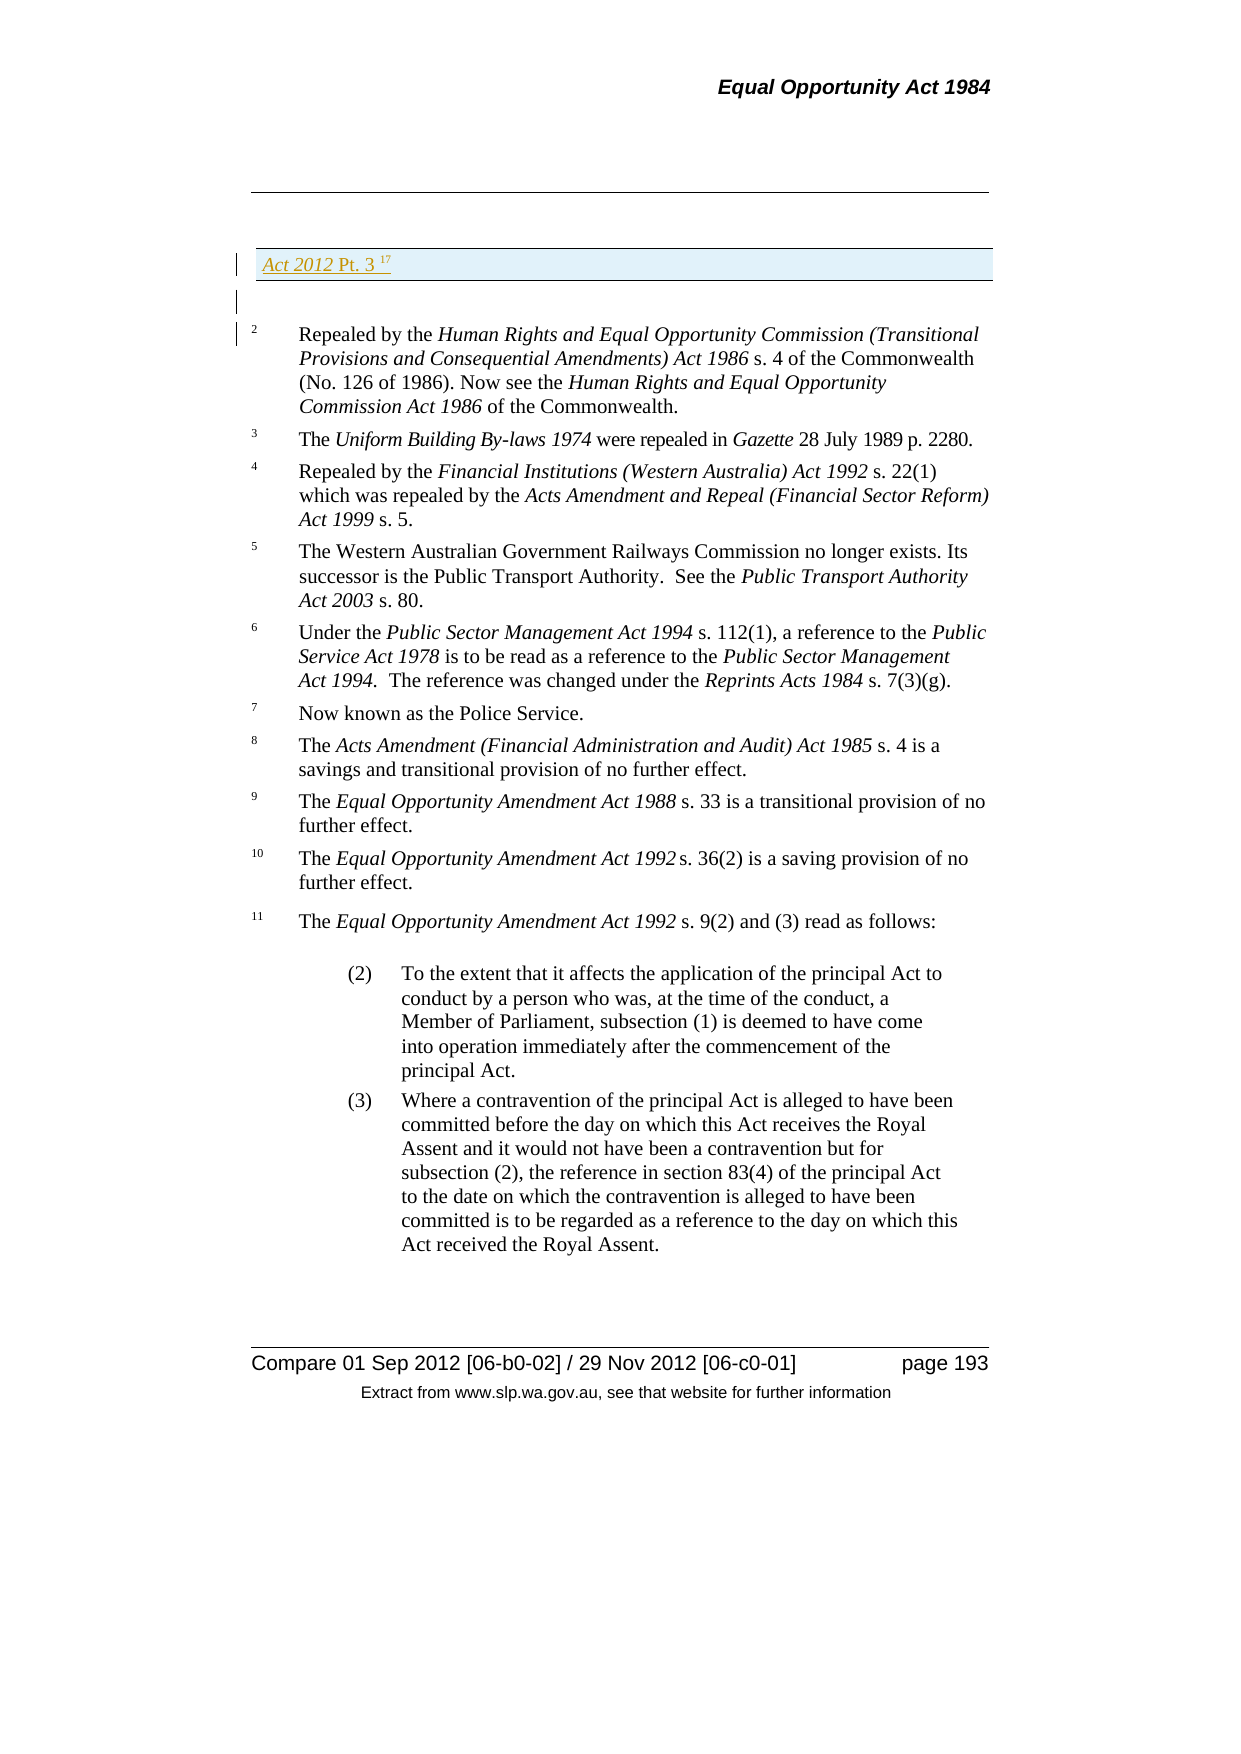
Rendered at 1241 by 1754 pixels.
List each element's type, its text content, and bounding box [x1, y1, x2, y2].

text 10 The Equal Opportunity Amendment Act 1992 s. 36(2) is a saving provision of no further effect. [251, 846, 989, 894]
text 4 Repealed by the Financial Institutions () Act 1992 s. 22(1) which was repealed by the Acts Amendment and Repeal (Financial Sector Reform) Act 1999 s. 5. [251, 459, 989, 531]
text 9 The Equal Opportunity Amendment Act 1988 s. 33 is a transitional provision of no further effect. [251, 789, 989, 837]
text 8 The Acts Amendment (Financial Administration and Audit) Act 1985 s. 4 is a savings and transitional provision of no further effect. [251, 733, 989, 781]
text 3 The By-laws 1974 were repealed in Gazette 28 July 1989 p. 2280. [251, 427, 989, 451]
text 2 Repealed by the Human Rights and Equal Opportunity Commission (Transitional Provisions and Consequential Amendments) Act 1986 s. 4 of the Commonwealth (No. 126 of 1986). Now see the Human Rights and Equal Opportunity Commission Act 1986 of the Commonwealth. [251, 322, 989, 418]
text (2) To the extent that it affects the application of the principal Act to conduct by a person who was, at the time of the conduct, a Member of Parliament, subsection (1) is deemed to have come into operation immediately after the commencement of the principal Act. [312, 961, 959, 1082]
text 6 Under the Public Sector Management Act 1994 s. 112(1), a reference to the Public Service Act 1978 is to be read as a reference to the Public Sector Management Act 1994. The reference was changed under the Reprints Acts 1984 s. 7(3)(g). [251, 620, 989, 692]
text 5 The Western Australian Government Railways Commission no longer exists. Its successor is the Public Transport Authority. See the Public Transport Authority Act 2003 s. 80. [251, 539, 989, 612]
text (3) Where a contravention of the principal Act is alleged to have been committed before the day on which this Act receives the Royal Assent and it would not have been a contravention but for subsection (2), the reference in section 83(4) of the principal Act to the date on which the contravention is alleged to have been committed is to be regarded as a reference to the day on which this Act received the Royal Assent. [312, 1088, 959, 1256]
text 7 Now known as the Police Service. [251, 701, 989, 724]
text 11 The Equal Opportunity Amendment Act 1992 s. 9(2) and (3) read as follows: [251, 908, 989, 933]
